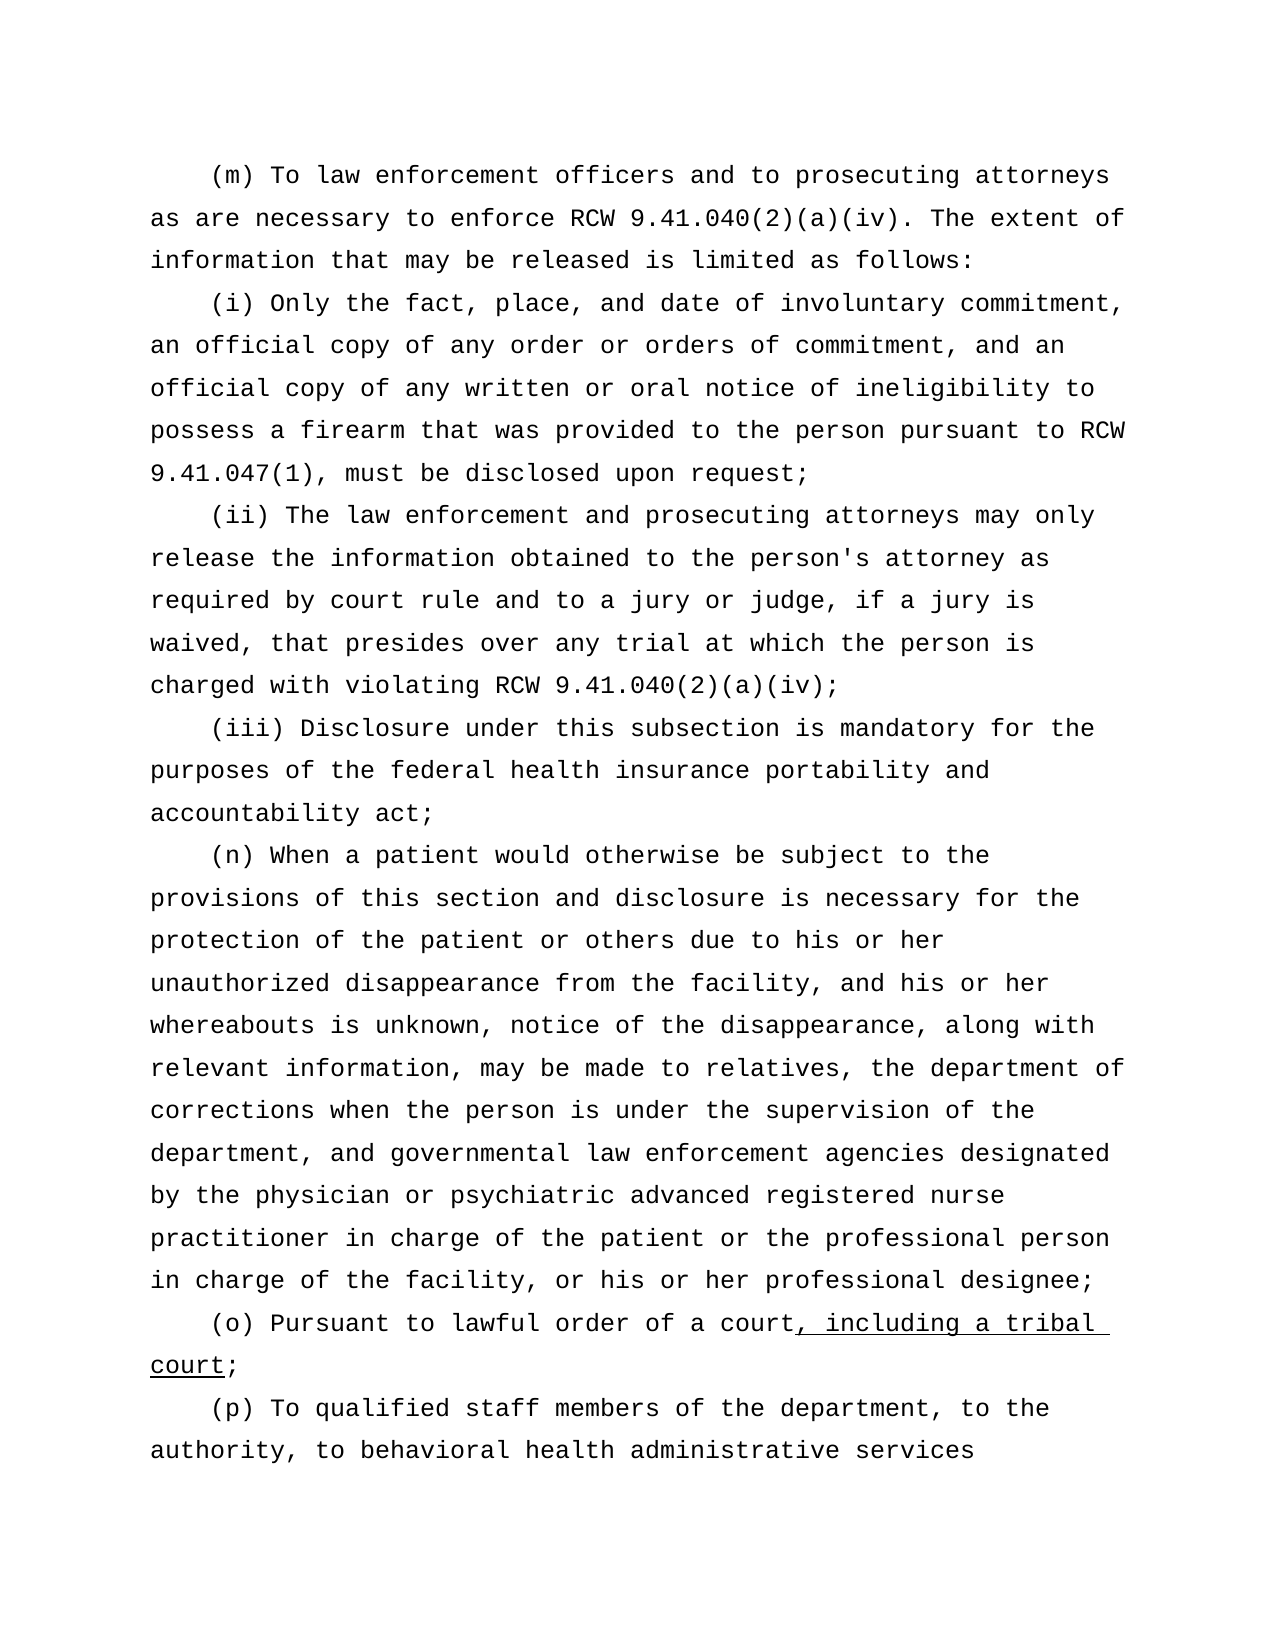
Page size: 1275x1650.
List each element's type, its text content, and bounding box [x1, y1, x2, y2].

text (m) To law enforcement officers and to prosecuting attorneys as are necessary to enforce RCW 9.41.040(2)(a)(iv). The extent of information that may be released is limited as follows: [150, 150, 1125, 277]
text (i) Only the fact, place, and date of involuntary commitment, an official copy of any order or orders of commitment, and an official copy of any written or oral notice of ineligibility to possess a firearm that was provided to the person pursuant to RCW 9.41.047(1), must be disclosed upon request; [150, 277, 1125, 490]
text (ii) The law enforcement and prosecuting attorneys may only release the information obtained to the person's attorney as required by court rule and to a jury or judge, if a jury is waived, that presides over any trial at which the person is charged with violating RCW 9.41.040(2)(a)(iv); [150, 490, 1125, 702]
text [150, 1382, 1125, 1467]
text (n) When a patient would otherwise be subject to the provisions of this section and disclosure is necessary for the protection of the patient or others due to his or her unauthorized disappearance from the facility, and his or her whereabouts is unknown, notice of the disappearance, along with relevant information, may be made to relatives, the department of corrections when the person is under the supervision of the department, and governmental law enforcement agencies designated by the physician or psychiatric advanced registered nurse practitioner in charge of the patient or the professional person in charge of the facility, or his or her professional designee; [150, 830, 1125, 1297]
text (o) Pursuant to lawful order of a court, including a tribal court; [150, 1297, 1125, 1382]
text (iii) Disclosure under this subsection is mandatory for the purposes of the federal health insurance portability and accountability act; [150, 702, 1125, 830]
